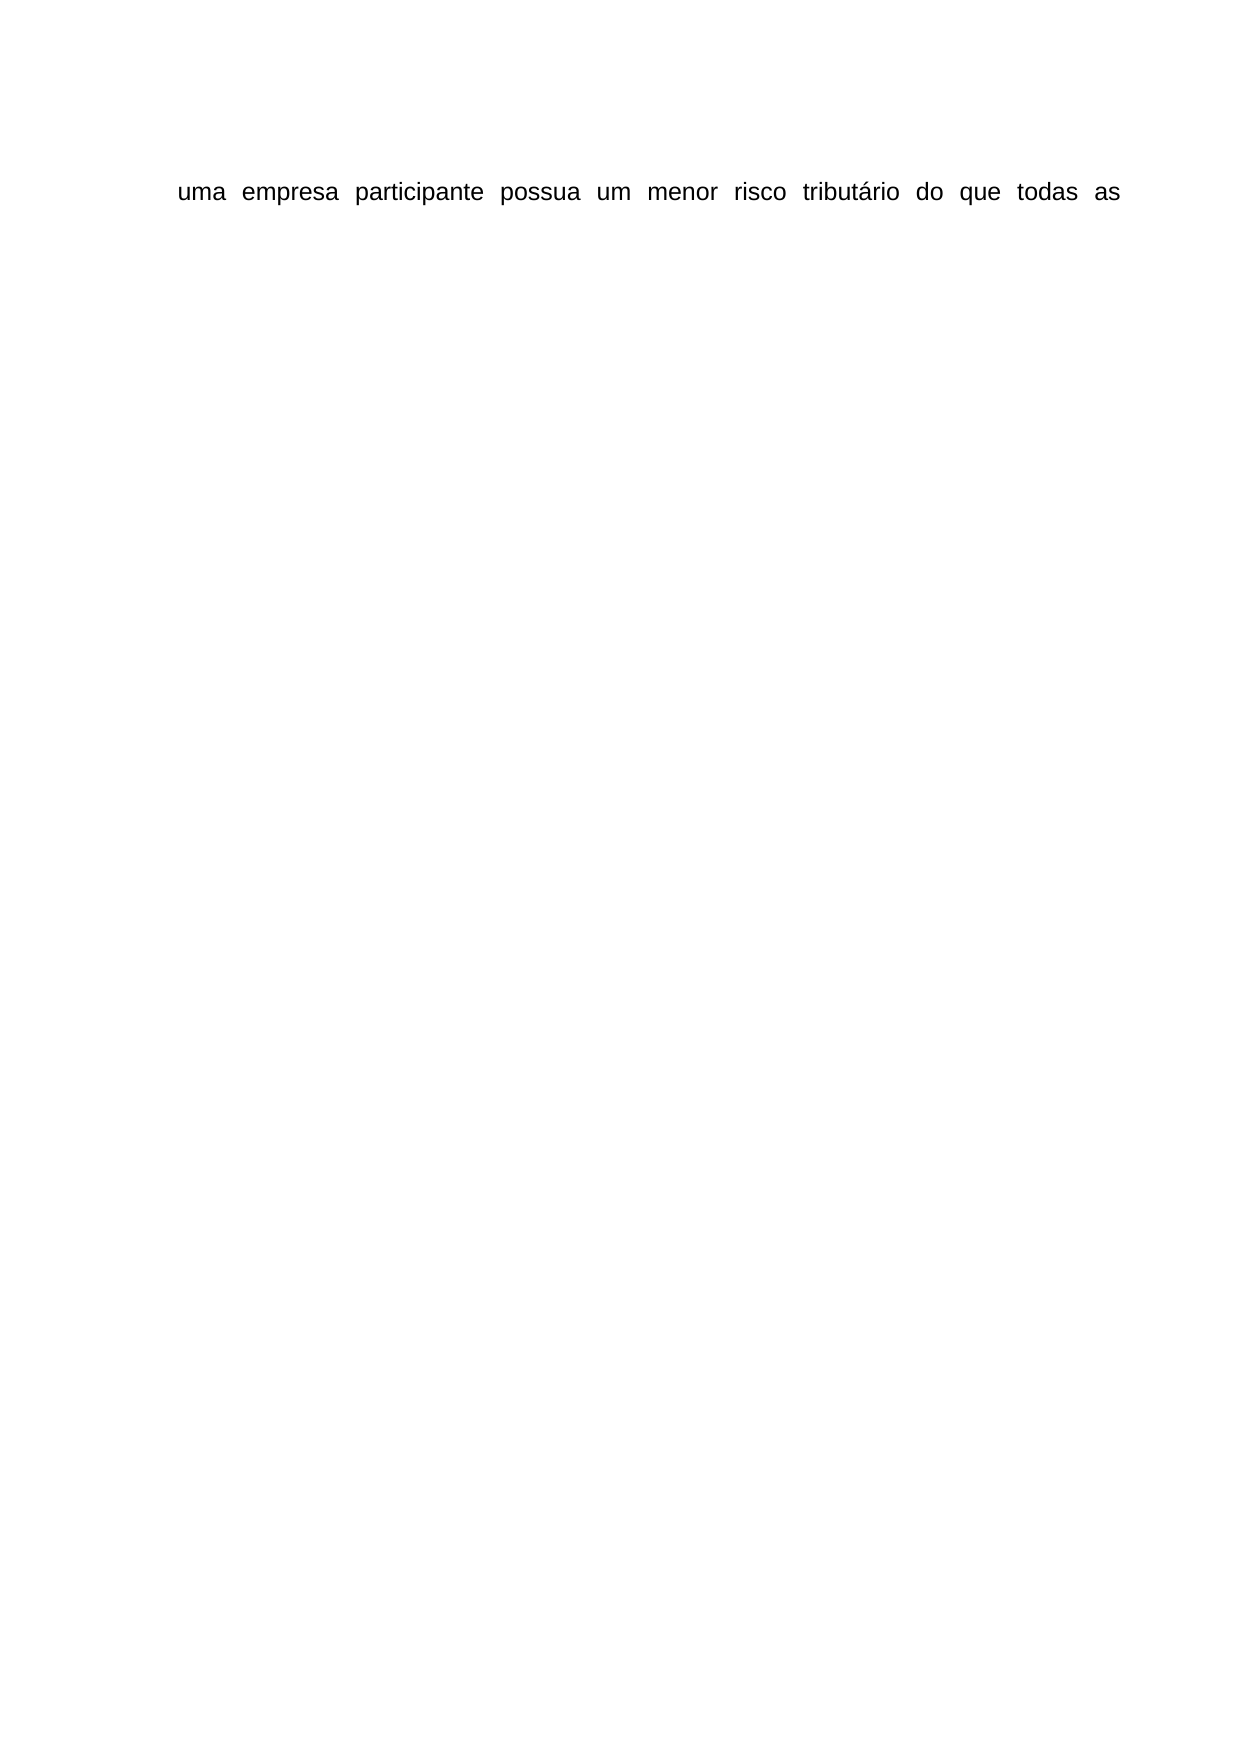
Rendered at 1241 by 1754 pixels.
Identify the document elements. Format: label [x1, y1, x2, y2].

text [177, 177, 1122, 206]
